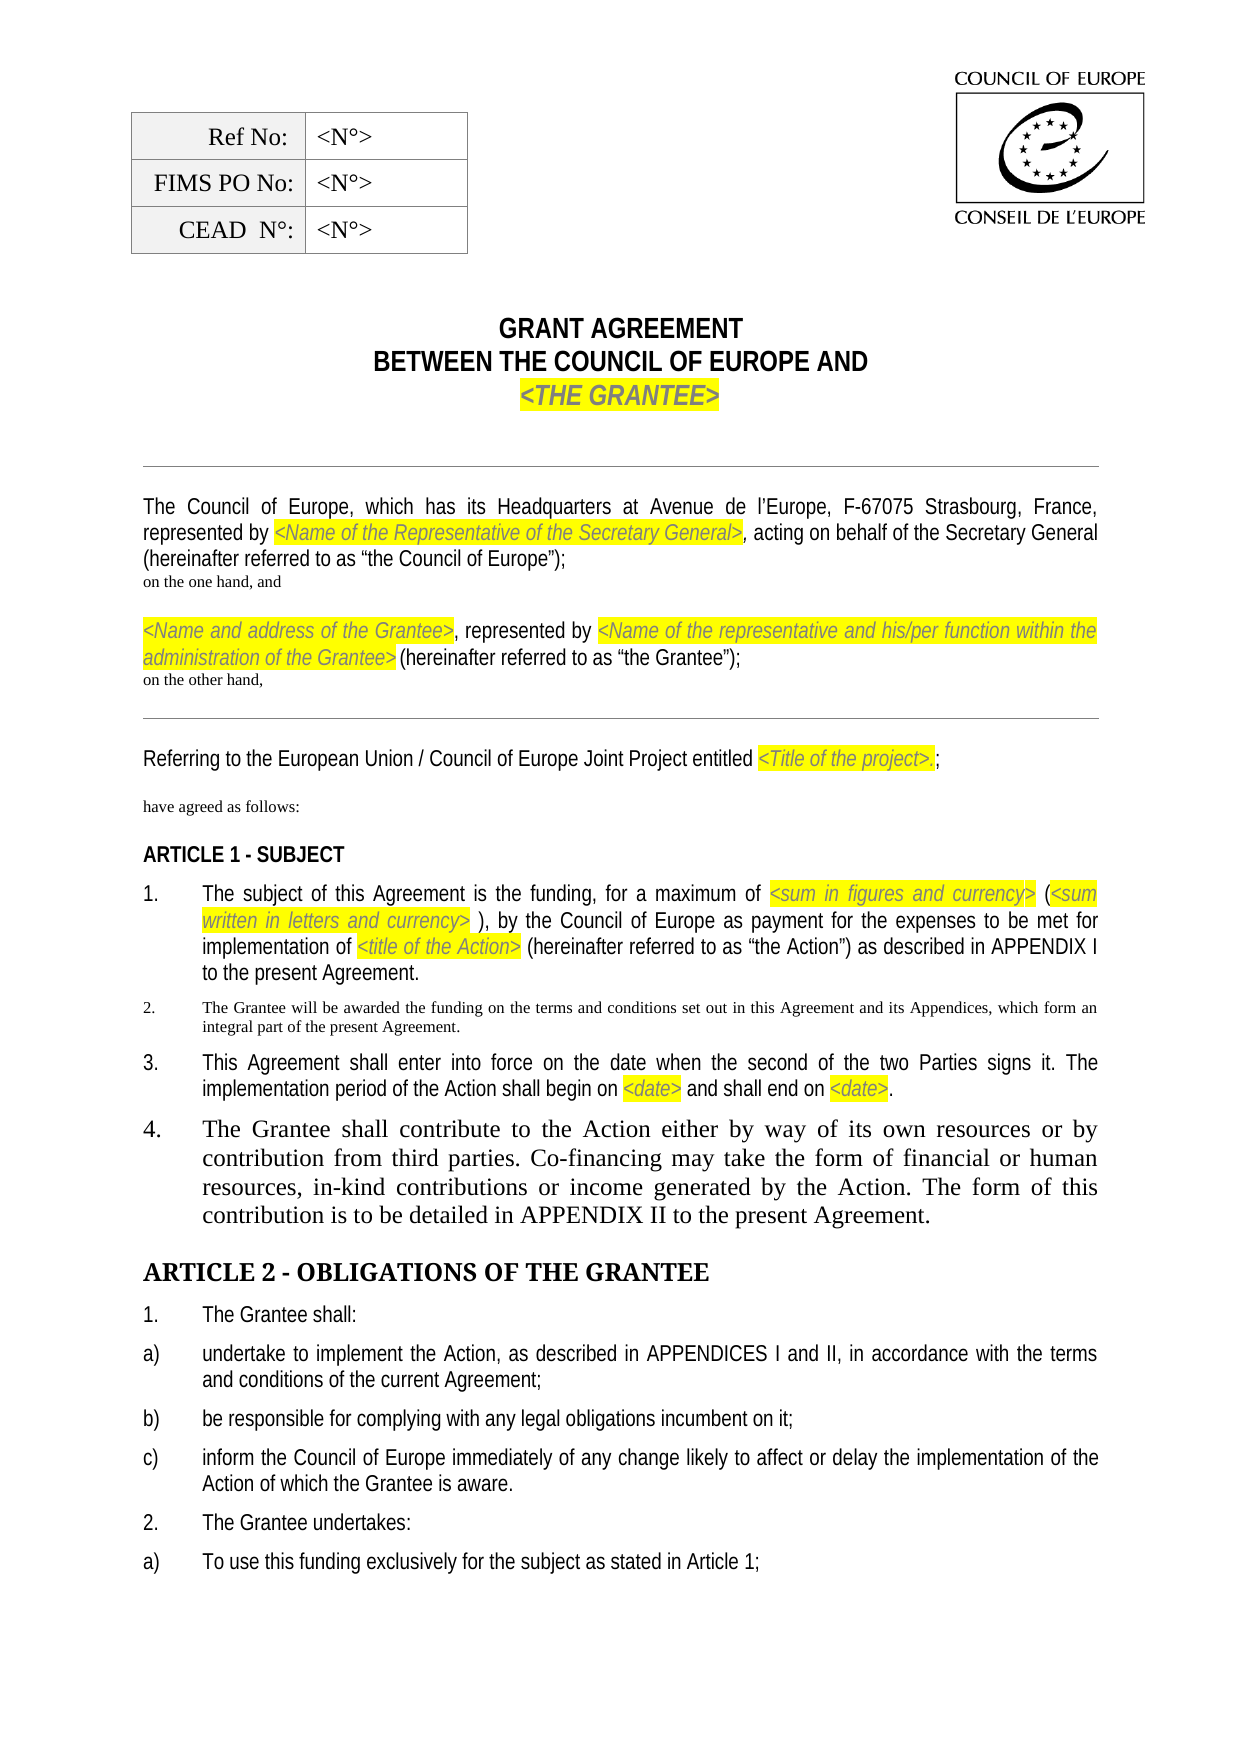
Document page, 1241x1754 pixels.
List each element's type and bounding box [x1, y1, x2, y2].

table_header [132, 113, 305, 159]
picture [931, 52, 1168, 242]
table_cell [306, 160, 467, 206]
table_header [306, 113, 467, 159]
table_cell [132, 207, 305, 253]
table_cell [132, 160, 305, 206]
table_cell [306, 207, 467, 253]
